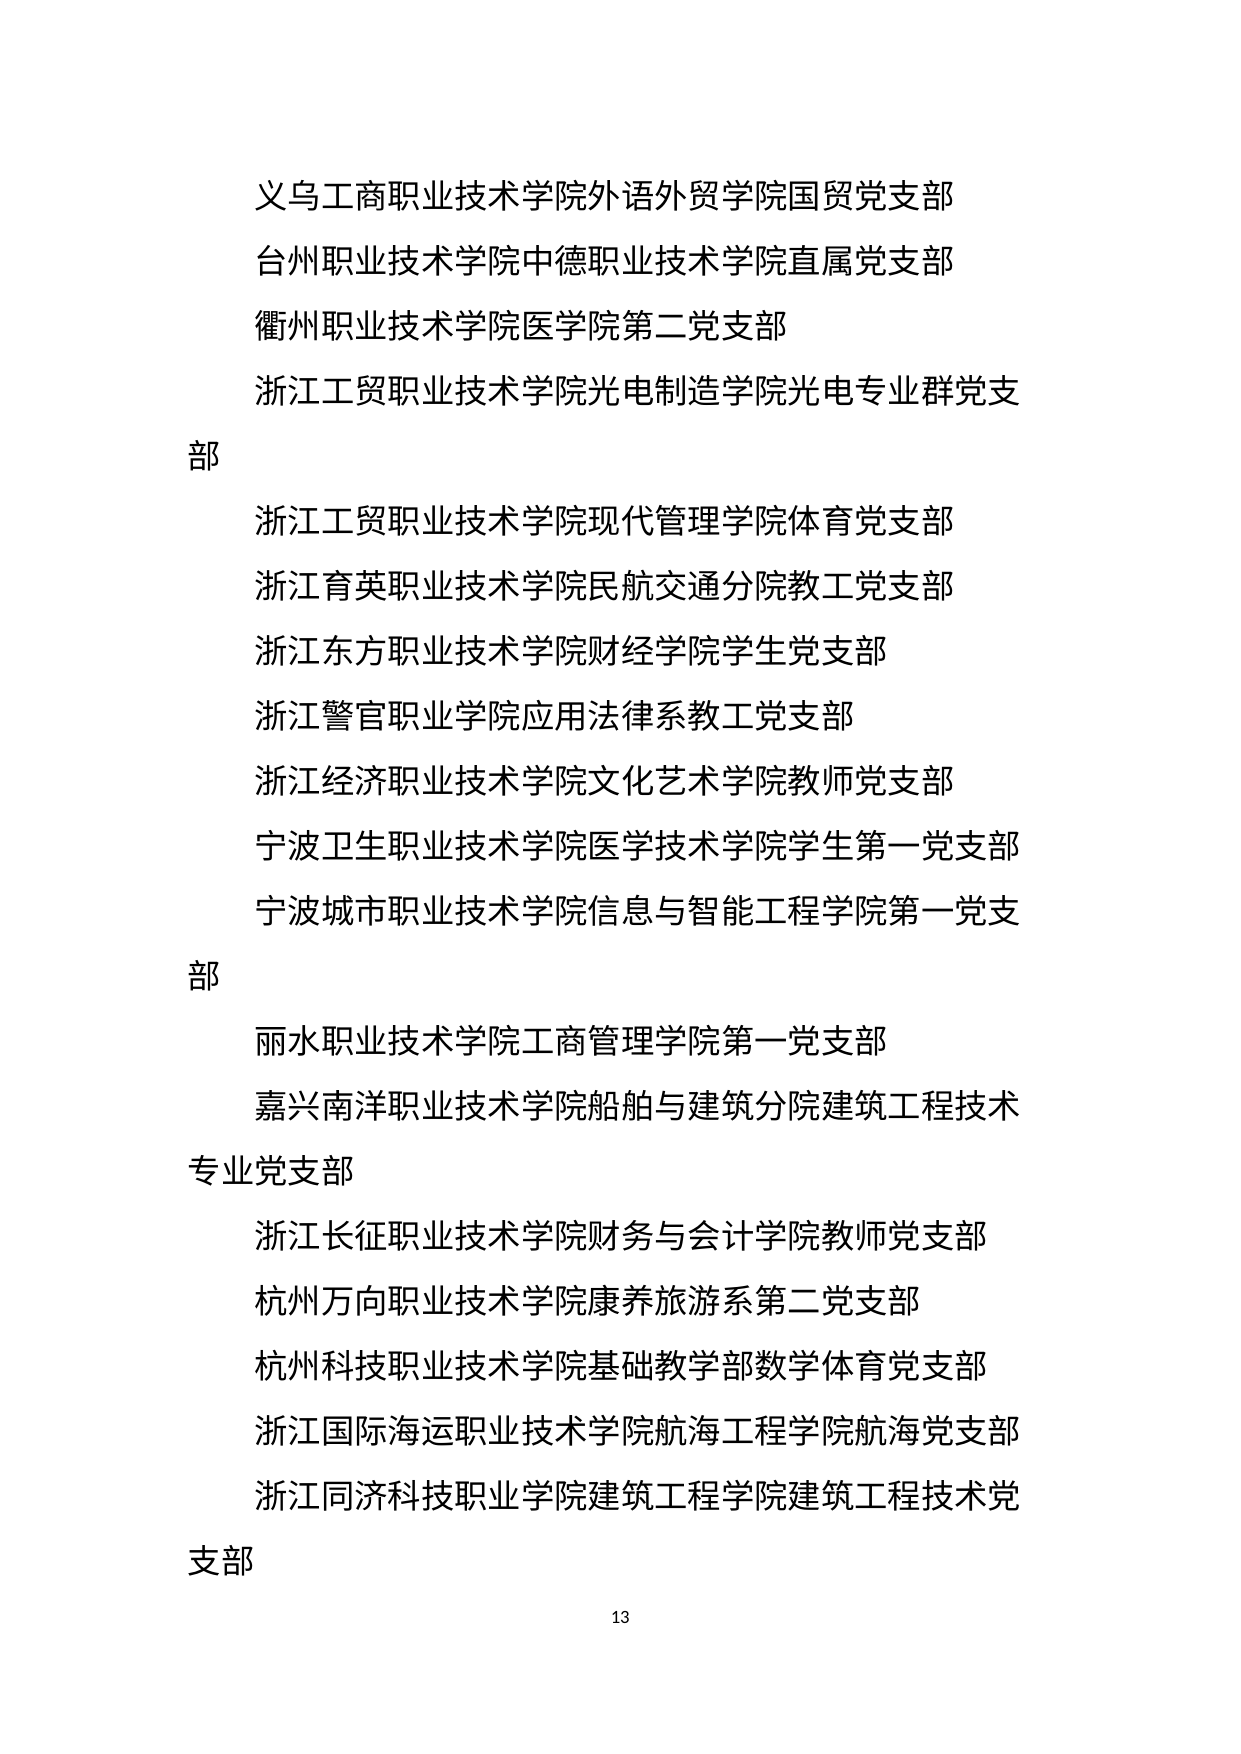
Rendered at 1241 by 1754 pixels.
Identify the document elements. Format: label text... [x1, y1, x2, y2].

text 浙江长征职业技术学院财务与会计学院教师党支部 [187, 1202, 1053, 1267]
text 浙江警官职业学院应用法律系教工党支部 [187, 682, 1053, 747]
text 浙江同济科技职业学院建筑工程学院建筑工程技术党支部 [187, 1462, 1053, 1592]
text 杭州科技职业技术学院基础教学部数学体育党支部 [187, 1332, 1053, 1397]
text 宁波城市职业技术学院信息与智能工程学院第一党支部 [187, 877, 1053, 1007]
text 宁波卫生职业技术学院医学技术学院学生第一党支部 [187, 812, 1053, 877]
text 台州职业技术学院中德职业技术学院直属党支部 [187, 227, 1053, 292]
text 丽水职业技术学院工商管理学院第一党支部 [187, 1007, 1053, 1072]
text 浙江工贸职业技术学院现代管理学院体育党支部 [187, 487, 1053, 552]
text 浙江工贸职业技术学院光电制造学院光电专业群党支部 [187, 357, 1053, 487]
text 浙江经济职业技术学院文化艺术学院教师党支部 [187, 747, 1053, 812]
text 浙江育英职业技术学院民航交通分院教工党支部 [187, 552, 1053, 617]
text 浙江东方职业技术学院财经学院学生党支部 [187, 617, 1053, 682]
text 嘉兴南洋职业技术学院船舶与建筑分院建筑工程技术专业党支部 [187, 1072, 1053, 1202]
text 杭州万向职业技术学院康养旅游系第二党支部 [187, 1267, 1053, 1332]
text 衢州职业技术学院医学院第二党支部 [187, 292, 1053, 357]
text 义乌工商职业技术学院外语外贸学院国贸党支部 [187, 162, 1053, 227]
text 浙江国际海运职业技术学院航海工程学院航海党支部 [187, 1397, 1053, 1462]
